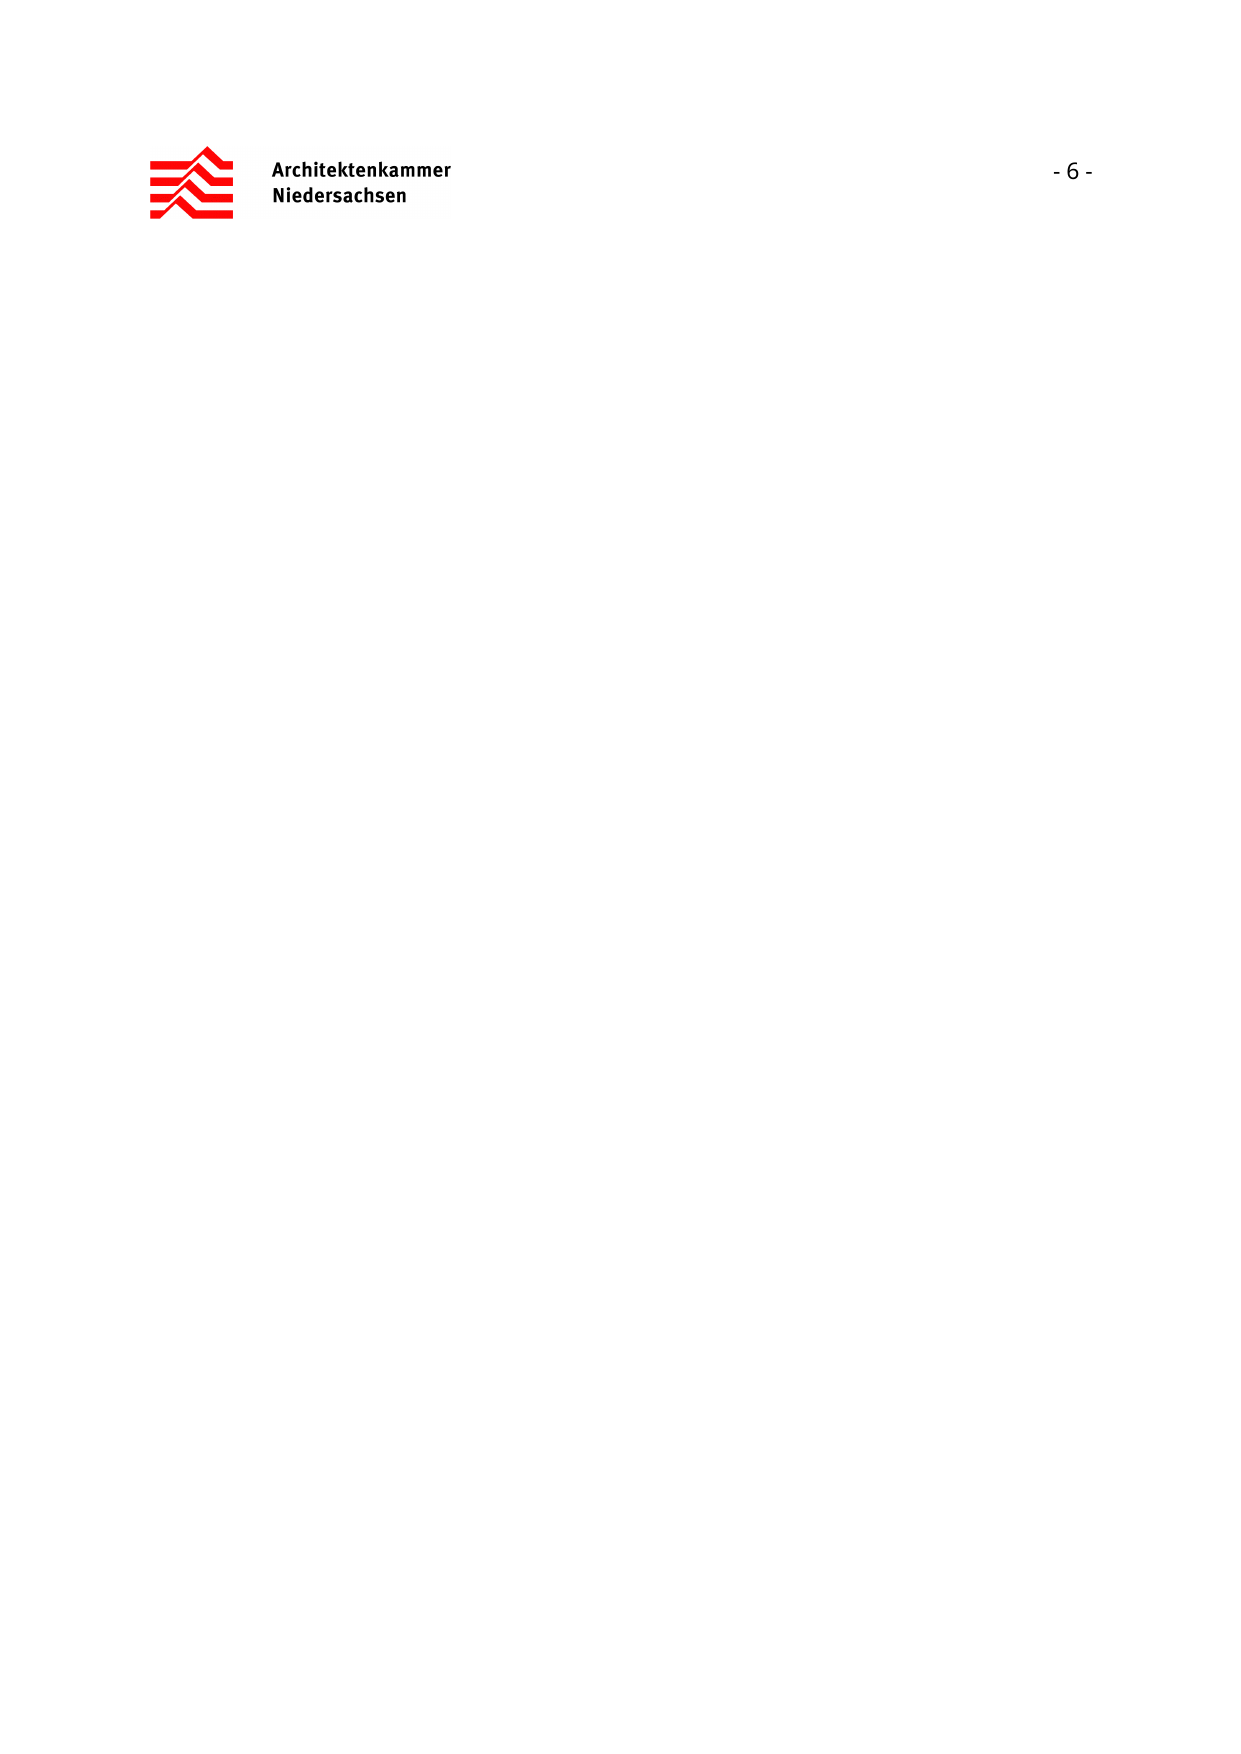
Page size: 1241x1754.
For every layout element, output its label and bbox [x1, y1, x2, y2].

picture [150, 146, 451, 219]
